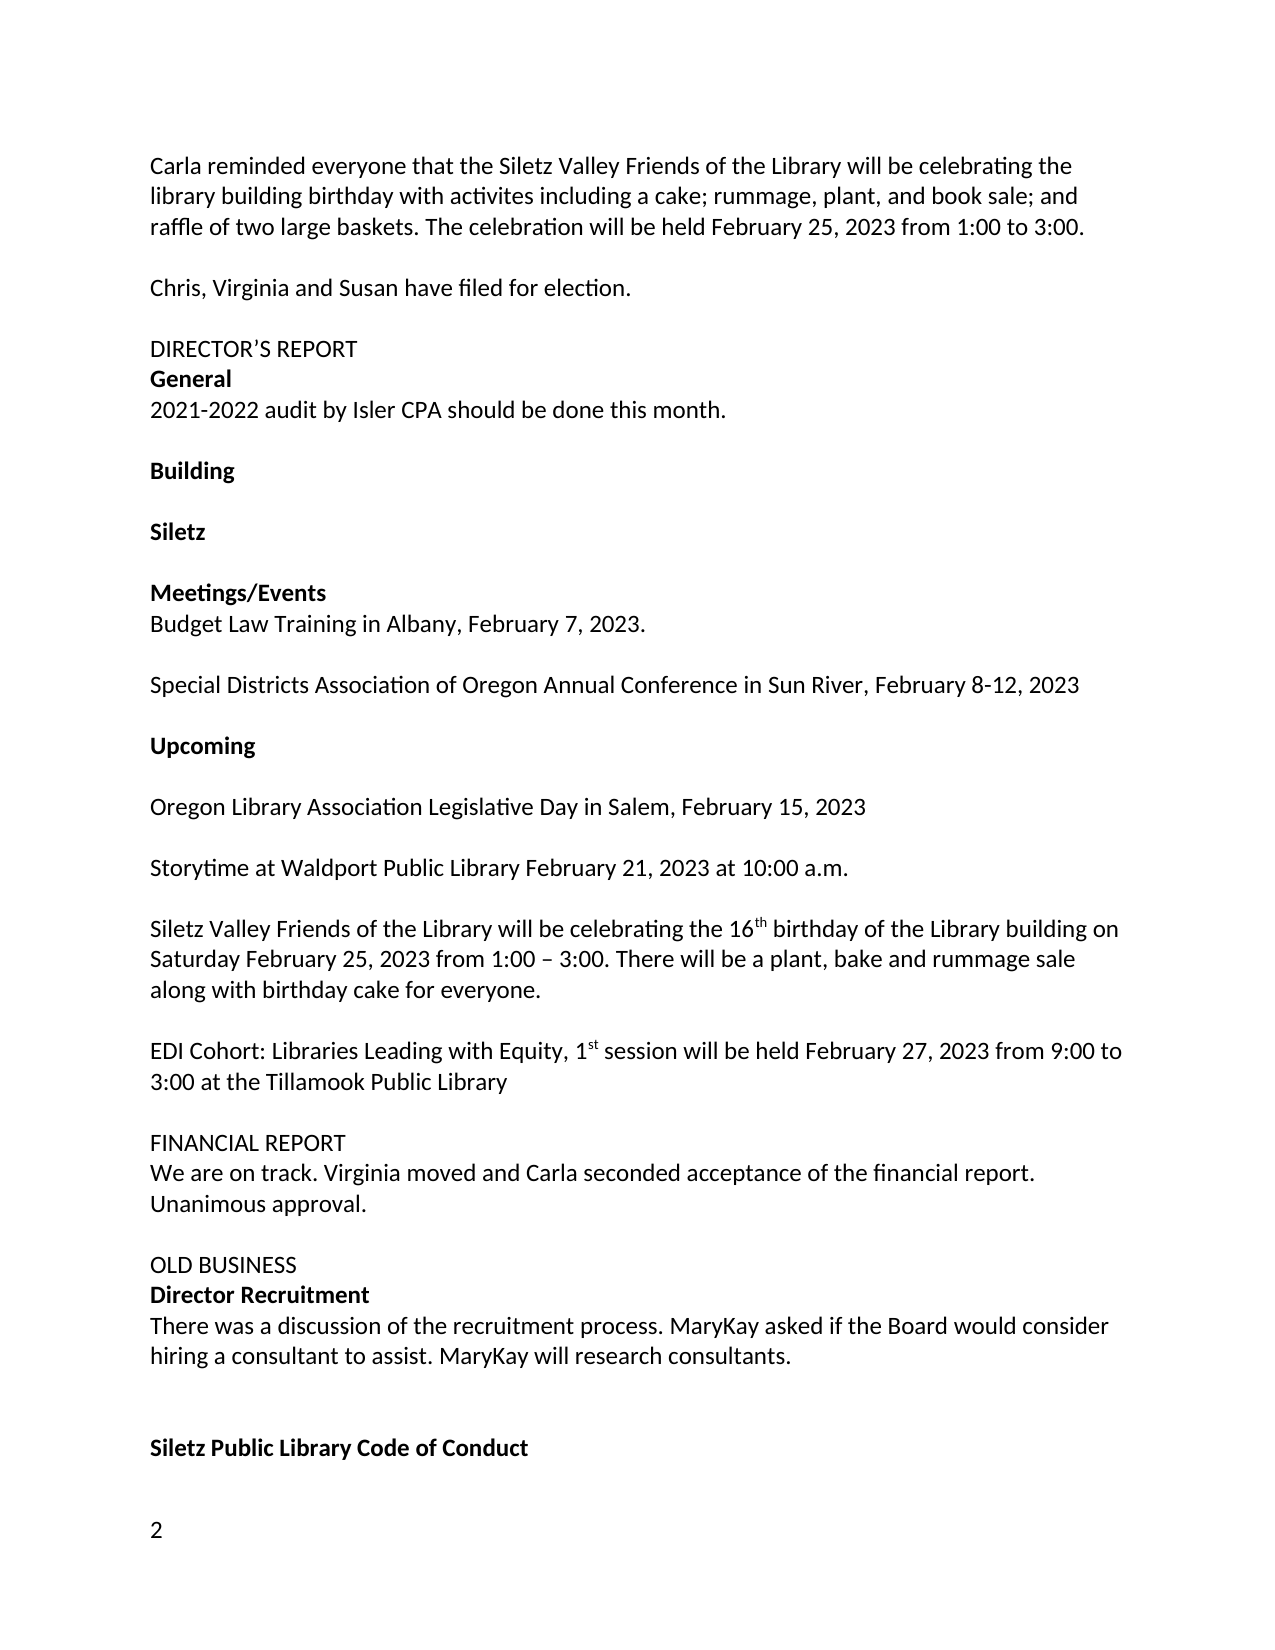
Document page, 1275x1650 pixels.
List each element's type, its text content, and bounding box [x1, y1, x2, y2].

text EDI Cohort: Libraries Leading with Equity, 1st session will be held February 27, 2023 from 9:00 to 3:00 at the Tillamook Public Library [150, 1035, 1125, 1096]
text Chris, Virginia and Susan have filed for election. [150, 272, 1125, 303]
text Budget Law Training in Albany, February 7, 2023. [150, 608, 1125, 638]
text 2021-2022 audit by Isler CPA should be done this month. [150, 394, 1125, 425]
text There was a discussion of the recruitment process. MaryKay asked if the Board would consider hiring a consultant to assist. MaryKay will research consultants. [150, 1310, 1125, 1371]
text Siletz [150, 516, 1125, 547]
text FINANCIAL REPORT [150, 1127, 1125, 1157]
text Oregon Library Association Legislative Day in Salem, February 15, 2023 [150, 791, 1125, 821]
text Storytime at Waldport Public Library February 21, 2023 at 10:00 a.m. [150, 852, 1125, 882]
text Director Recruitment [150, 1279, 1125, 1310]
text OLD BUSINESS [150, 1249, 1125, 1279]
text Special Districts Association of Oregon Annual Conference in Sun River, February 8-12, 2023 [150, 669, 1125, 699]
text Siletz Valley Friends of the Library will be celebrating the 16th birthday of the Library building on Saturday February 25, 2023 from 1:00 – 3:00. There will be a plant, bake and rummage sale along with birthday cake for everyone. [150, 913, 1125, 1004]
text General [150, 364, 1125, 394]
text Upcoming [150, 730, 1125, 760]
text Carla reminded everyone that the Siletz Valley Friends of the Library will be celebrating the library building birthday with activites including a cake; rummage, plant, and book sale; and raffle of two large baskets. The celebration will be held February 25, 2023 from 1:00 to 3:00. [150, 150, 1125, 242]
text DIRECTOR’S REPORT [150, 333, 1125, 364]
text We are on track. Virginia moved and Carla seconded acceptance of the financial report. Unanimous approval. [150, 1157, 1125, 1218]
text Building [150, 455, 1125, 486]
text Meetings/Events [150, 577, 1125, 608]
text Siletz Public Library Code of Conduct [150, 1432, 1125, 1462]
